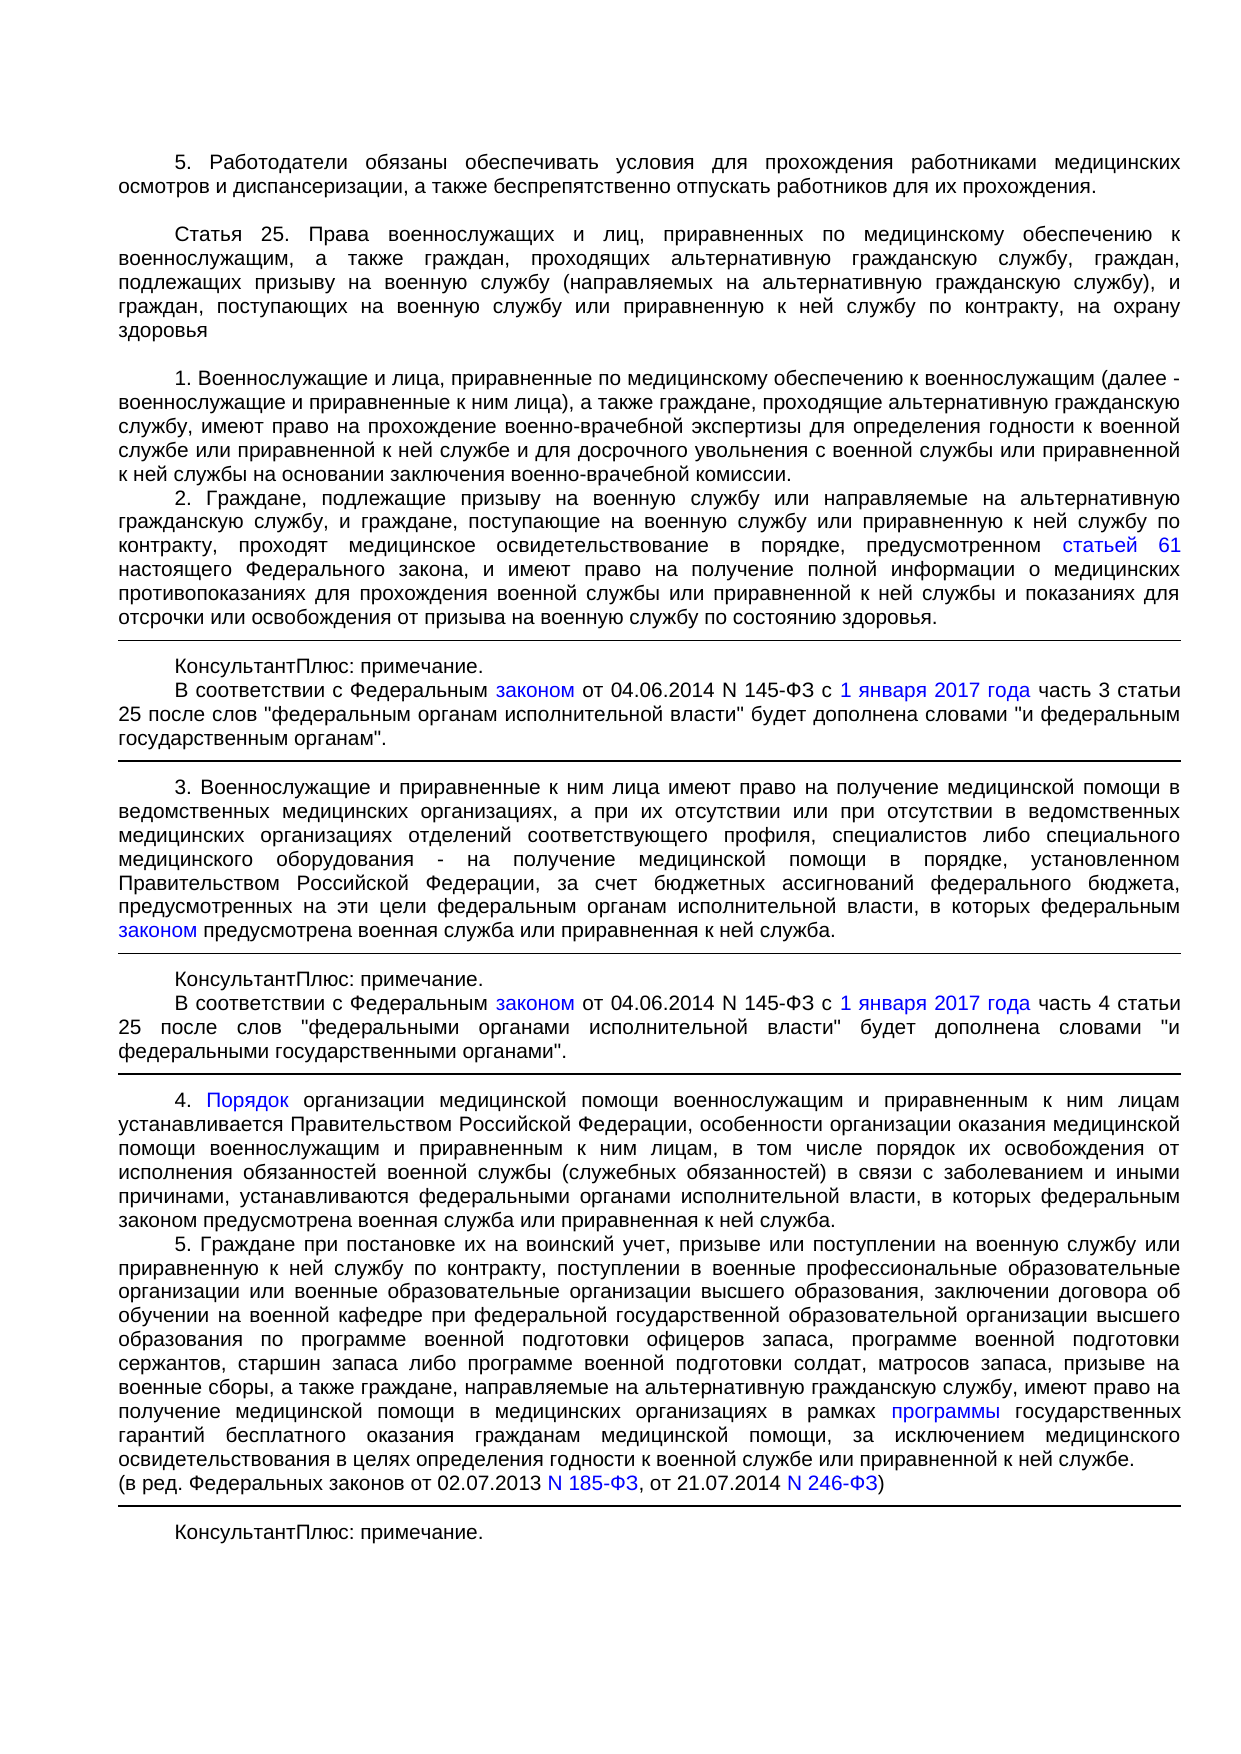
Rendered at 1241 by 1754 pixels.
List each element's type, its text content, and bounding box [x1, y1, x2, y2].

text 3. Военнослужащие и приравненные к ним лица имеют право на получение медицинской помощи в ведомственных медицинских организациях, а при их отсутствии или при отсутствии в ведомственных медицинских организациях отделений соответствующего профиля, специалистов либо специального медицинского оборудования - на получение медицинской помощи в порядке, установленном Правительством Российской Федерации, за счет бюджетных ассигнований федерального бюджета, предусмотренных на эти цели федеральным органам исполнительной власти, в которых федеральным законом предусмотрена военная служба или приравненная к ней служба. [118, 774, 1181, 942]
text КонсультантПлюс: примечание. [118, 967, 1181, 991]
text Статья 25. Права военнослужащих и лиц, приравненных по медицинскому обеспечению к военнослужащим, а также граждан, проходящих альтернативную гражданскую службу, граждан, подлежащих призыву на военную службу (направляемых на альтернативную гражданскую службу), и граждан, поступающих на военную службу или приравненную к ней службу по контракту, на охрану здоровья [118, 222, 1181, 342]
text КонсультантПлюс: примечание. [118, 1520, 1181, 1544]
text 4. Порядок организации медицинской помощи военнослужащим и приравненным к ним лицам устанавливается Правительством Российской Федерации, особенности организации оказания медицинской помощи военнослужащим и приравненным к ним лицам, в том числе порядок их освобождения от исполнения обязанностей военной службы (служебных обязанностей) в связи с заболеванием и иными причинами, устанавливаются федеральными органами исполнительной власти, в которых федеральным законом предусмотрена военная служба или приравненная к ней служба. [118, 1088, 1181, 1231]
text В соответствии с Федеральным законом от 04.06.2014 N 145-ФЗ с 1 января 2017 года часть 3 статьи 25 после слов "федеральным органам исполнительной власти" будет дополнена словами "и федеральным государственным органам". [118, 678, 1181, 750]
text 5. Граждане при постановке их на воинский учет, призыве или поступлении на военную службу или приравненную к ней службу по контракту, поступлении в военные профессиональные образовательные организации или военные образовательные организации высшего образования, заключении договора об обучении на военной кафедре при федеральной государственной образовательной организации высшего образования по программе военной подготовки офицеров запаса, программе военной подготовки сержантов, старшин запаса либо программе военной подготовки солдат, матросов запаса, призыве на военные сборы, а также граждане, направляемые на альтернативную гражданскую службу, имеют право на получение медицинской помощи в медицинских организациях в рамках программы государственных гарантий бесплатного оказания гражданам медицинской помощи, за исключением медицинского освидетельствования в целях определения годности к военной службе или приравненной к ней службе. [118, 1231, 1181, 1471]
text КонсультантПлюс: примечание. [118, 654, 1181, 678]
text 1. Военнослужащие и лица, приравненные по медицинскому обеспечению к военнослужащим (далее - военнослужащие и приравненные к ним лица), а также граждане, проходящие альтернативную гражданскую службу, имеют право на прохождение военно-врачебной экспертизы для определения годности к военной службе или приравненной к ней службе и для досрочного увольнения с военной службы или приравненной к ней службы на основании заключения военно-врачебной комиссии. [118, 366, 1181, 485]
text В соответствии с Федеральным законом от 04.06.2014 N 145-ФЗ с 1 января 2017 года часть 4 статьи 25 после слов "федеральными органами исполнительной власти" будет дополнена словами "и федеральными государственными органами". [118, 991, 1181, 1063]
text 2. Граждане, подлежащие призыву на военную службу или направляемые на альтернативную гражданскую службу, и граждане, поступающие на военную службу или приравненную к ней службу по контракту, проходят медицинское освидетельствование в порядке, предусмотренном статьей 61 настоящего Федерального закона, и имеют право на получение полной информации о медицинских противопоказаниях для прохождения военной службы или приравненной к ней службы и показаниях для отсрочки или освобождения от призыва на военную службу по состоянию здоровья. [118, 485, 1181, 629]
text 5. Работодатели обязаны обеспечивать условия для прохождения работниками медицинских осмотров и диспансеризации, а также беспрепятственно отпускать работников для их прохождения. [118, 150, 1181, 198]
text (в ред. Федеральных законов от 02.07.2013 N 185-ФЗ, от 21.07.2014 N 246-ФЗ) [118, 1471, 1181, 1495]
